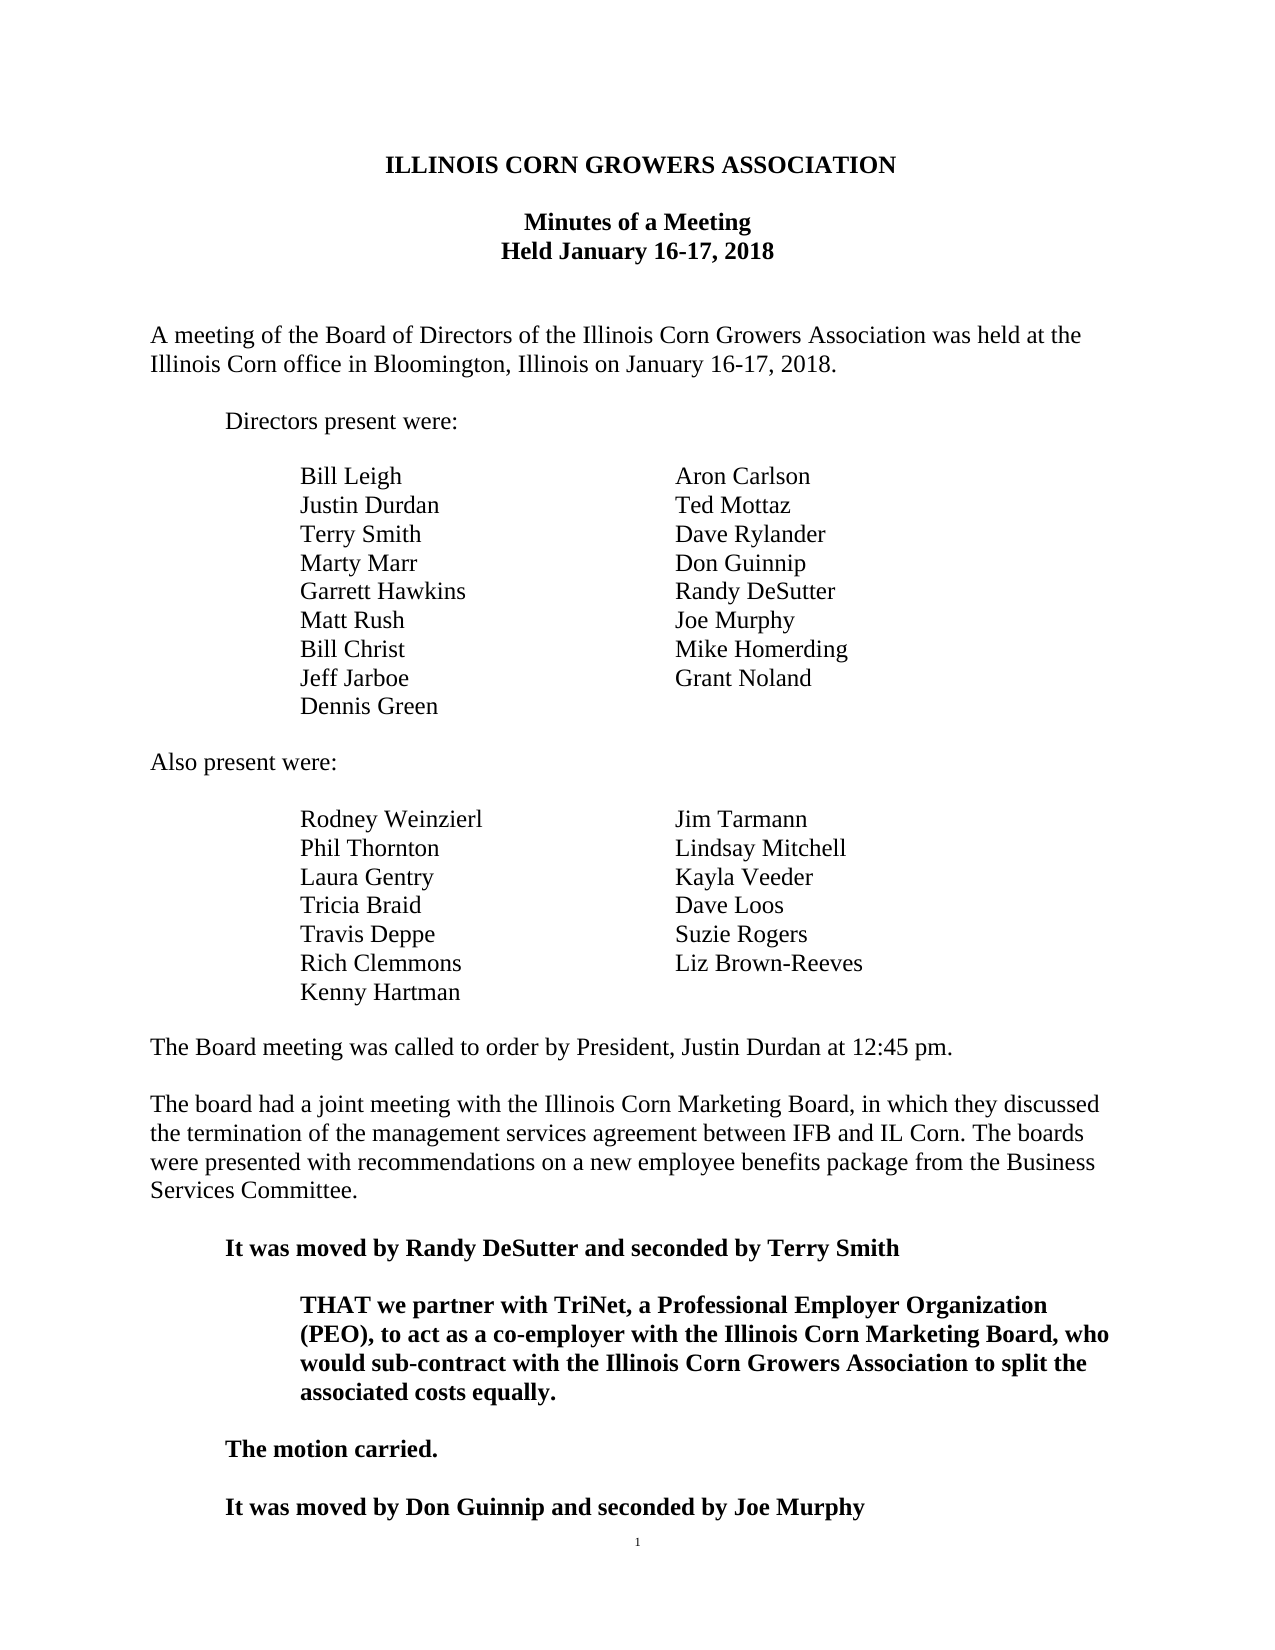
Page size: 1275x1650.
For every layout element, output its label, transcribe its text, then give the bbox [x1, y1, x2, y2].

text Terry Smith Dave Rylander [150, 519, 1125, 548]
text Dennis Green [150, 691, 1125, 720]
text Held January 16-17, 2018 [150, 236, 1125, 265]
text ILLINOIS CORN GROWERS ASSOCIATION [150, 150, 1125, 179]
text A meeting of the Board of Directors of the Illinois Corn Growers Association was held at the Illinois Corn office in Bloomington, Illinois on January 16-17, 2018. [150, 320, 1125, 378]
text Phil Thornton Lindsay Mitchell [150, 833, 1125, 862]
text Travis Deppe Suzie Rogers [150, 919, 1125, 948]
text Justin Durdan Ted Mottaz [150, 490, 1125, 519]
text Bill Christ Mike Homerding [150, 634, 1125, 663]
text Directors present were: [150, 406, 1125, 435]
text Marty Marr Don Guinnip [150, 548, 1125, 576]
text The motion carried. [150, 1434, 1125, 1463]
text The Board meeting was called to order by President, Justin Durdan at 12:45 pm. [150, 1032, 1125, 1060]
text Laura Gentry Kayla Veeder [150, 862, 1125, 890]
text Kenny Hartman [150, 977, 1125, 1005]
text Also present were: [150, 747, 1125, 775]
text THAT we partner with TriNet, a Professional Employer Organization (PEO), to act as a co-employer with the Illinois Corn Marketing Board, who would sub-contract with the Illinois Corn Growers Association to split the associated costs equally. [300, 1290, 1125, 1405]
text It was moved by Don Guinnip and seconded by Joe Murphy [150, 1492, 1125, 1520]
text The board had a joint meeting with the Illinois Corn Marketing Board, in which they discussed the termination of the management services agreement between IFB and IL Corn. The boards were presented with recommendations on a new employee benefits package from the Business Services Committee. [150, 1089, 1125, 1204]
text Matt Rush Joe Murphy [150, 605, 1125, 634]
text Minutes of a Meeting [150, 207, 1125, 236]
text It was moved by Randy DeSutter and seconded by Terry Smith [150, 1233, 1125, 1262]
text Garrett Hawkins Randy DeSutter [150, 576, 1125, 605]
text Tricia Braid Dave Loos [150, 890, 1125, 919]
text Bill Leigh Aron Carlson [150, 461, 1125, 490]
text Rodney Weinzierl Jim Tarmann [150, 804, 1125, 833]
text Rich Clemmons Liz Brown-Reeves [150, 948, 1125, 977]
text Jeff Jarboe Grant Noland [150, 663, 1125, 691]
